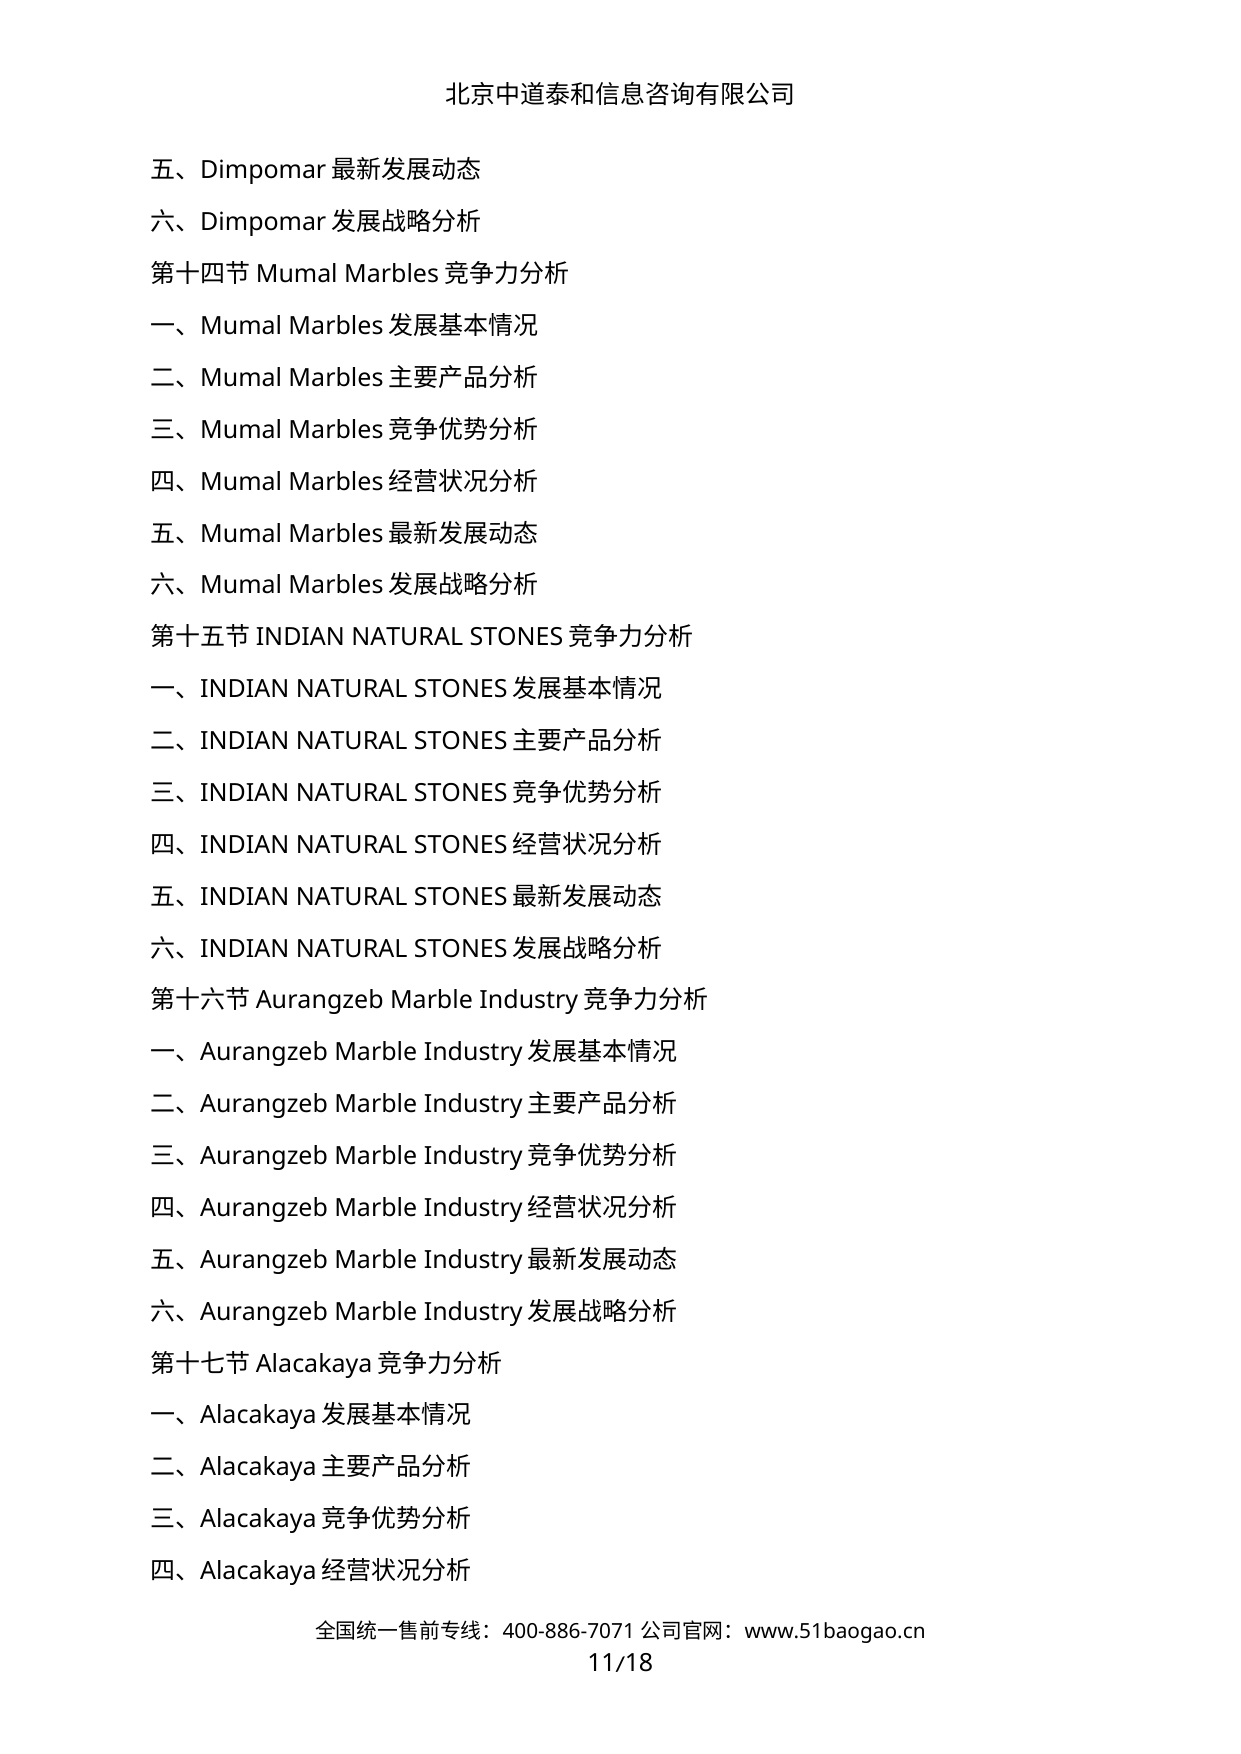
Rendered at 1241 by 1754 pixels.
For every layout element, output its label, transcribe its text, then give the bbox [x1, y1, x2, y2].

text 五、Dimpomar最新发展动态 [150, 150, 1090, 186]
text 三、Mumal Marbles竞争优势分析 [150, 409, 1090, 446]
text 六、Mumal Marbles发展战略分析 [150, 565, 1090, 601]
text 六、Aurangzeb Marble Industry发展战略分析 [150, 1291, 1090, 1327]
text 二、INDIAN NATURAL STONES主要产品分析 [150, 721, 1090, 757]
text 三、Alacakaya竞争优势分析 [150, 1499, 1090, 1535]
text 三、Aurangzeb Marble Industry竞争优势分析 [150, 1136, 1090, 1172]
text 六、Dimpomar发展战略分析 [150, 202, 1090, 238]
text 第十六节 Aurangzeb Marble Industry竞争力分析 [150, 980, 1090, 1016]
text 一、Alacakaya发展基本情况 [150, 1395, 1090, 1431]
text 五、Aurangzeb Marble Industry最新发展动态 [150, 1239, 1090, 1276]
text 三、INDIAN NATURAL STONES竞争优势分析 [150, 772, 1090, 809]
text 四、Mumal Marbles经营状况分析 [150, 461, 1090, 497]
text 六、INDIAN NATURAL STONES发展战略分析 [150, 928, 1090, 964]
text 二、Aurangzeb Marble Industry主要产品分析 [150, 1084, 1090, 1120]
text 一、Mumal Marbles发展基本情况 [150, 306, 1090, 342]
text 第十四节 Mumal Marbles竞争力分析 [150, 254, 1090, 290]
text 四、Alacakaya经营状况分析 [150, 1551, 1090, 1587]
text 第十七节 Alacakaya竞争力分析 [150, 1343, 1090, 1379]
text 五、INDIAN NATURAL STONES最新发展动态 [150, 876, 1090, 912]
text 四、INDIAN NATURAL STONES经营状况分析 [150, 824, 1090, 861]
text 五、Mumal Marbles最新发展动态 [150, 513, 1090, 549]
text 二、Alacakaya主要产品分析 [150, 1447, 1090, 1483]
text 二、Mumal Marbles主要产品分析 [150, 357, 1090, 394]
text 四、Aurangzeb Marble Industry经营状况分析 [150, 1187, 1090, 1224]
text 一、Aurangzeb Marble Industry发展基本情况 [150, 1032, 1090, 1068]
text 第十五节 INDIAN NATURAL STONES竞争力分析 [150, 617, 1090, 653]
text 一、INDIAN NATURAL STONES发展基本情况 [150, 669, 1090, 705]
